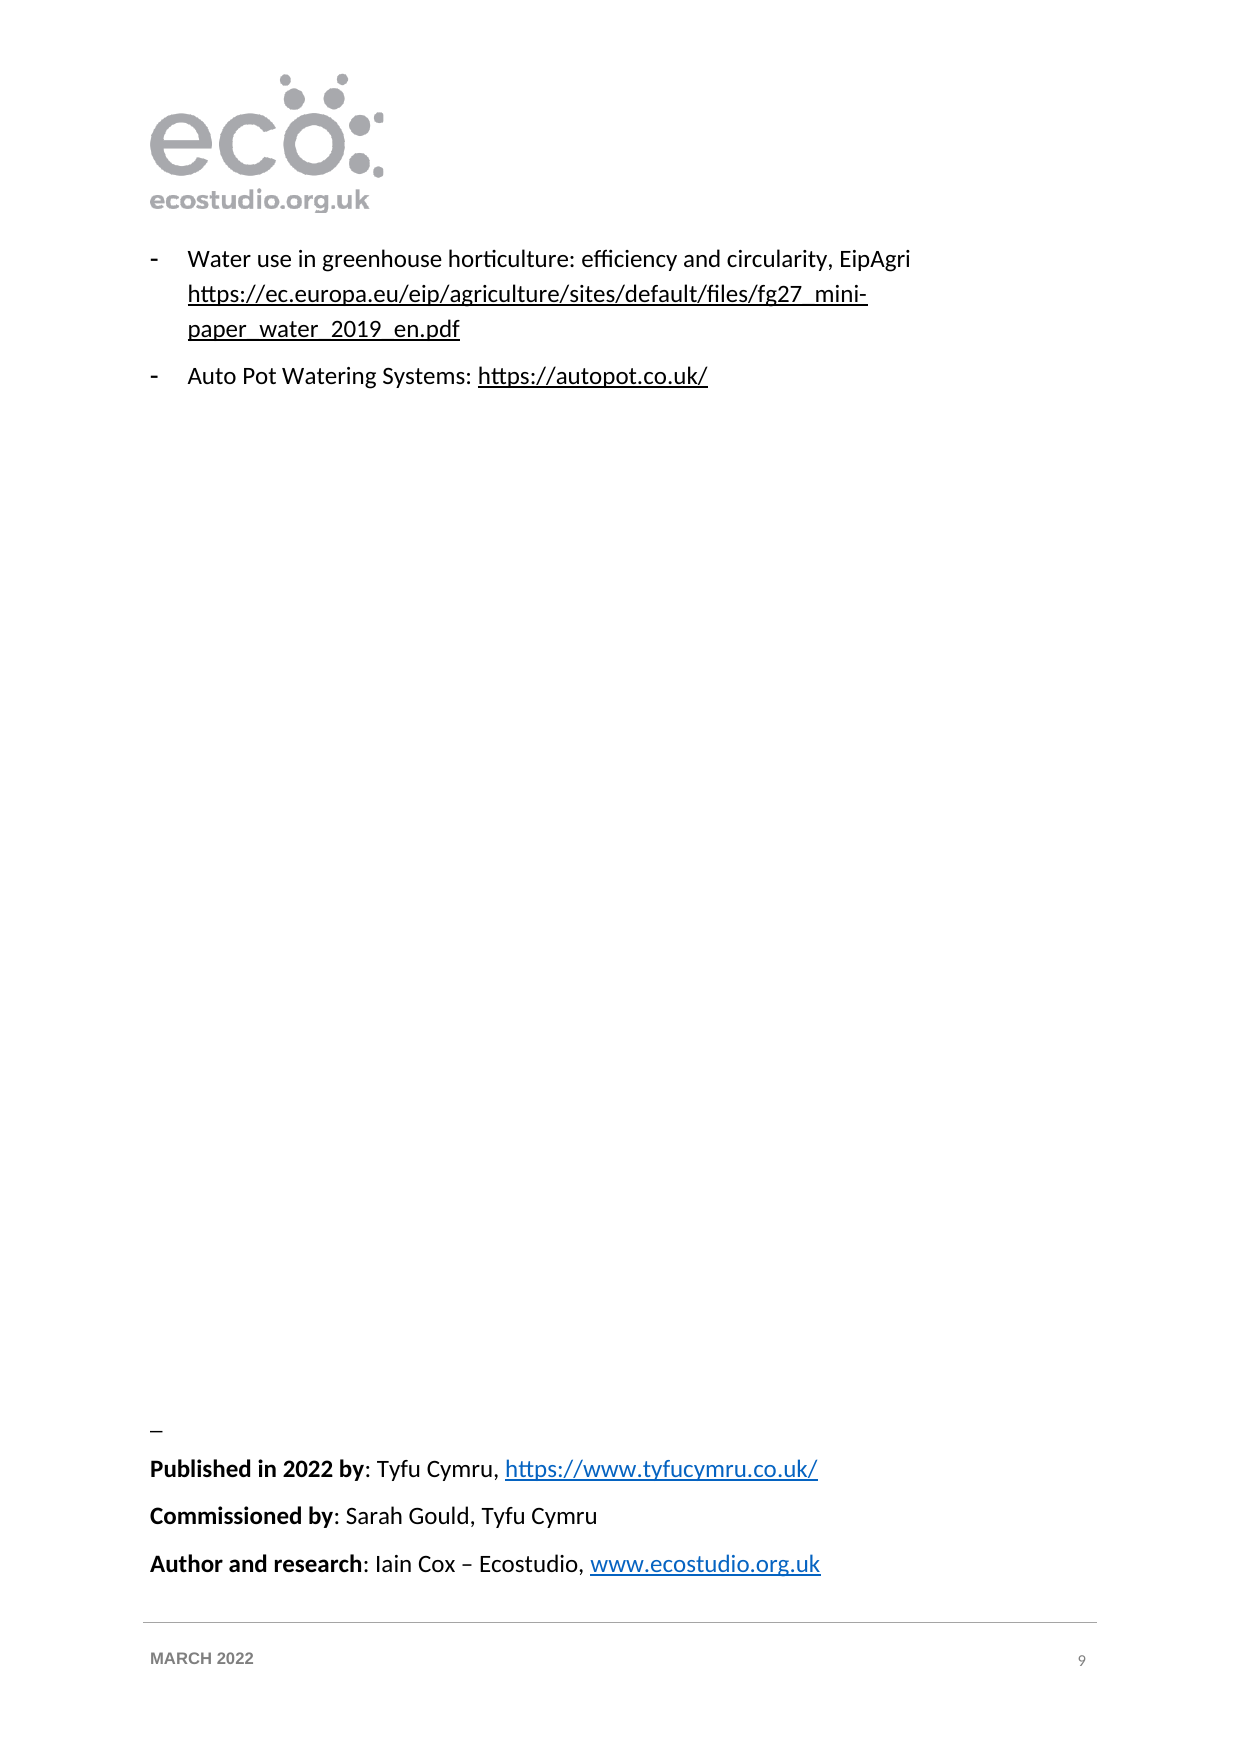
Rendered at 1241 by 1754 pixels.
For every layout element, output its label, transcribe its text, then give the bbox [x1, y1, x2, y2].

text Commissioned by: Sarah Gould, Tyfu Cymru [150, 1501, 1090, 1531]
text Author and research: Iain Cox – Ecostudio, www.ecostudio.org.uk [150, 1548, 1090, 1578]
list Auto Pot Watering Systems: https://autopot.co.uk/ [150, 361, 1090, 391]
list Water use in greenhouse horticulture: efficiency and circularity, EipAgri https://ec.europa.eu/eip/agriculture/sites/default/files/fg27_mini-paper_water_2019_en.pdf [150, 243, 1090, 343]
text Published in 2022 by: Tyfu Cymru, https://www.tyfucymru.co.uk/ [150, 1453, 1090, 1483]
text _ [150, 1406, 1090, 1436]
